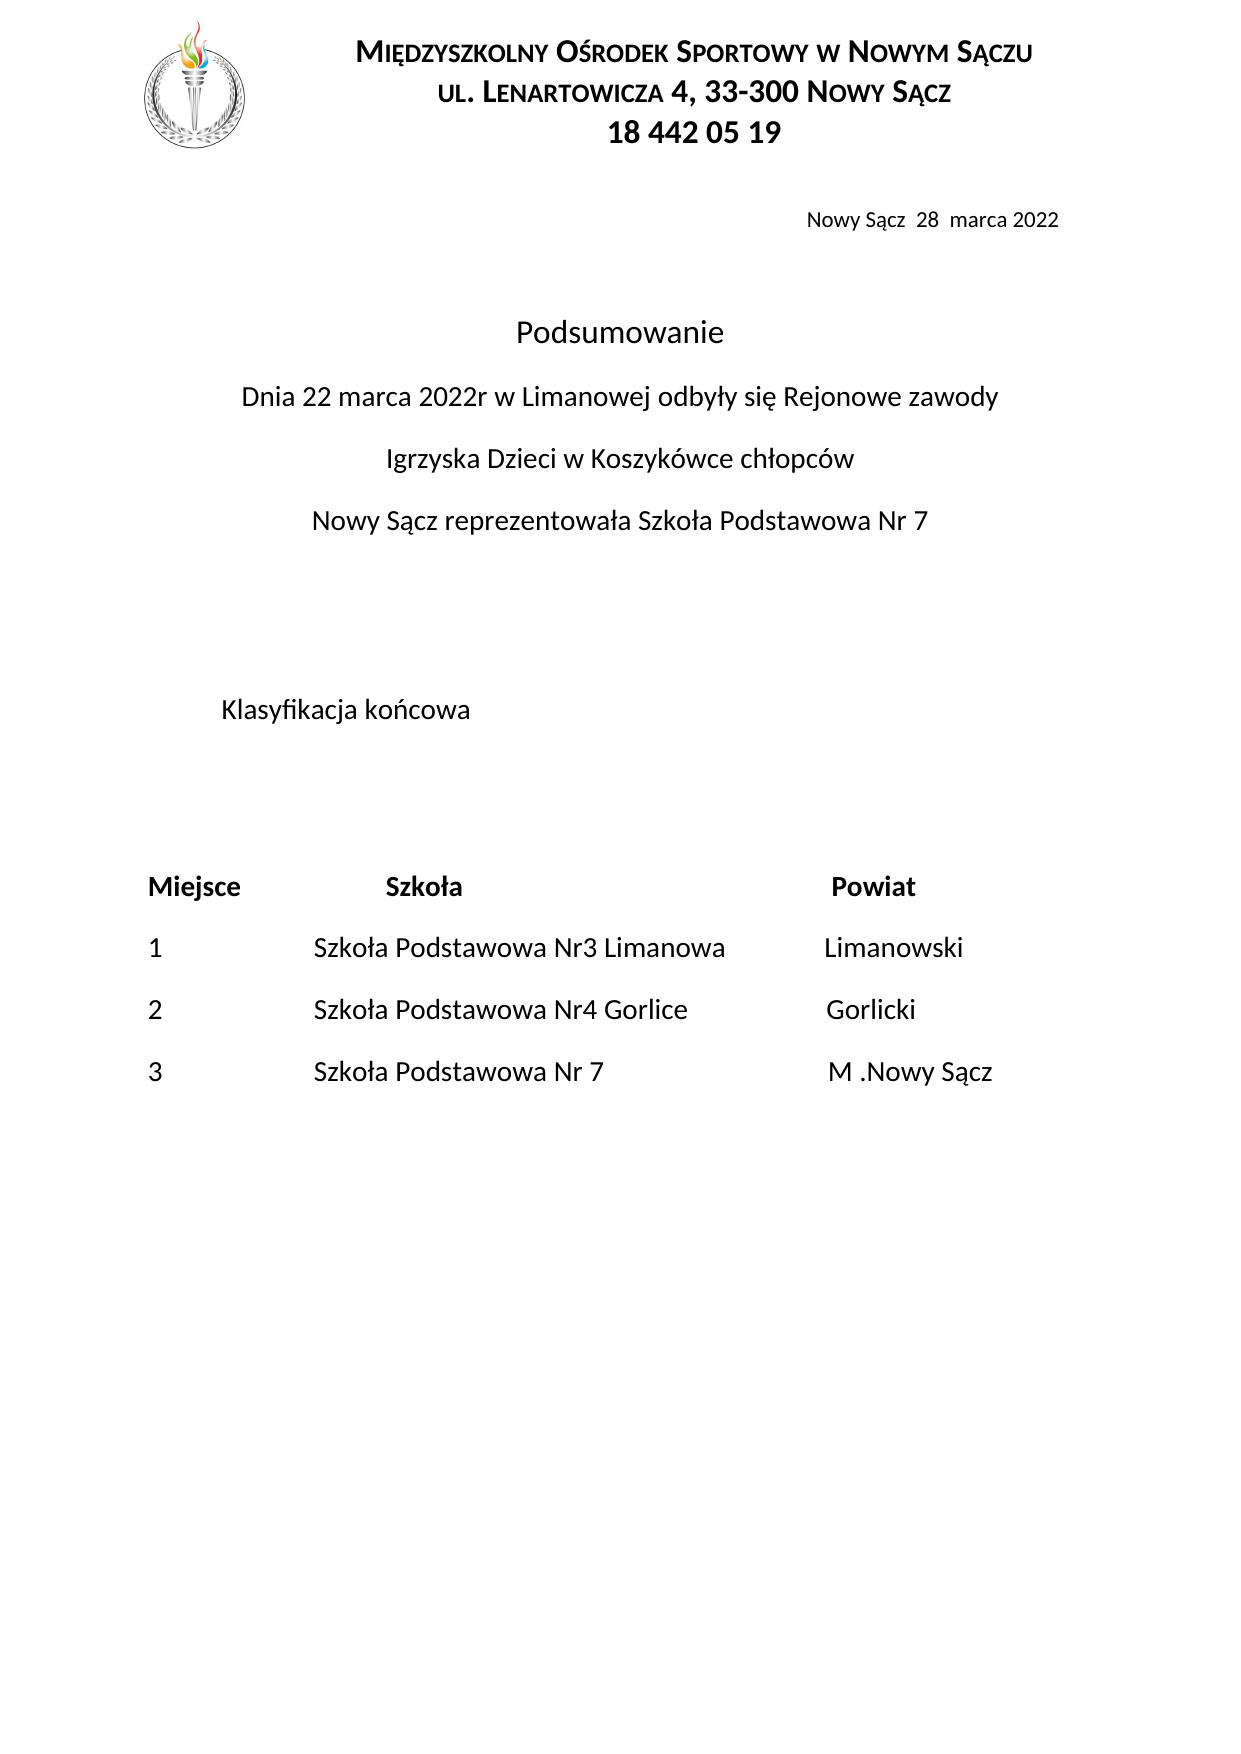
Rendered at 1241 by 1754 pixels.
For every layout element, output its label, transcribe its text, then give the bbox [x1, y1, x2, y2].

text Nowy Sącz reprezentowała Szkoła Podstawowa Nr 7 [148, 502, 1093, 538]
text Nowy Sącz 28 marca 2022 [148, 205, 1093, 233]
text Igrzyska Dzieci w Koszykówce chłopców [148, 440, 1093, 476]
text 3 Szkoła Podstawowa Nr 7 M .Nowy Sącz [148, 1053, 1093, 1088]
text Miejsce Szkoła Powiat [148, 868, 1093, 903]
text Klasyfikacja końcowa [148, 691, 1093, 727]
text 2 Szkoła Podstawowa Nr4 Gorlice Gorlicki [148, 991, 1093, 1027]
text Podsumowanie [148, 311, 1093, 352]
text Dnia 22 marca 2022r w Limanowej odbyły się Rejonowe zawody [148, 378, 1093, 414]
text 1 Szkoła Podstawowa Nr3 Limanowa Limanowski [148, 929, 1093, 965]
picture [142, 20, 246, 149]
